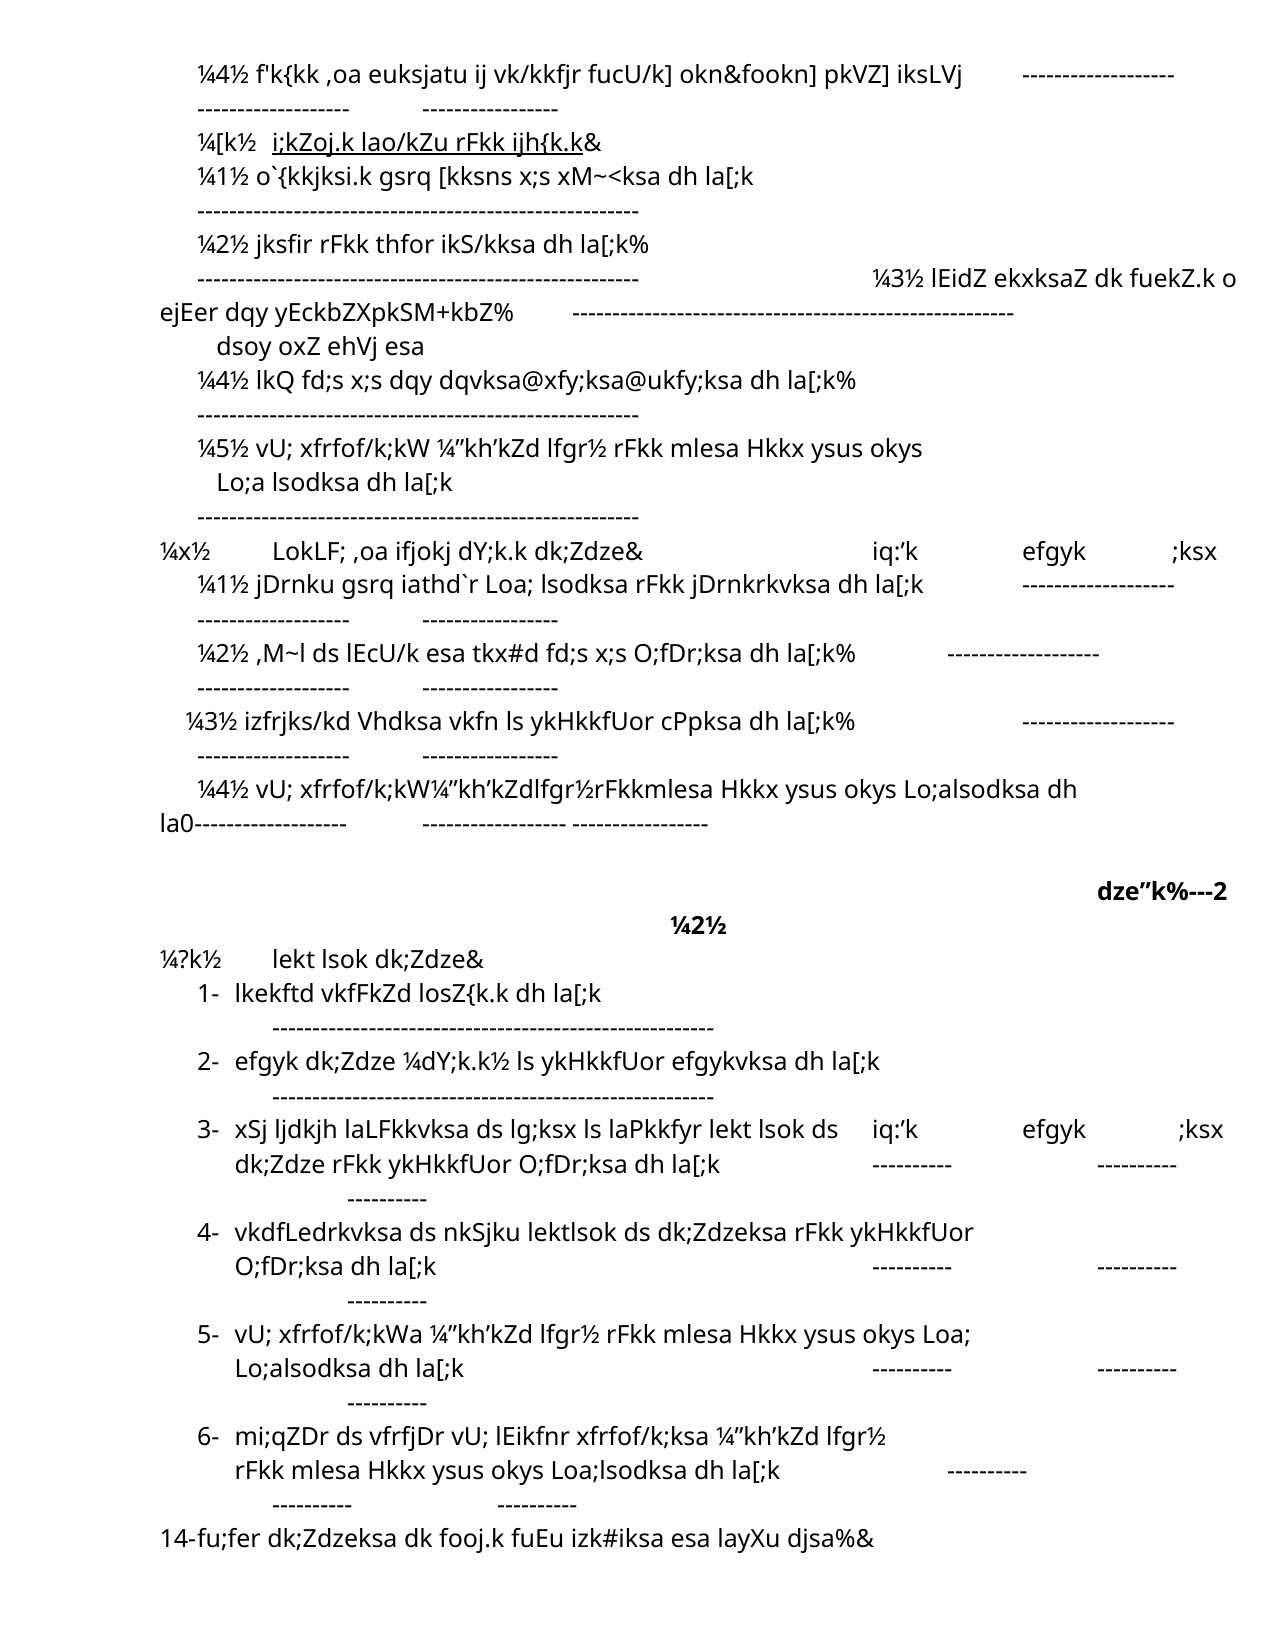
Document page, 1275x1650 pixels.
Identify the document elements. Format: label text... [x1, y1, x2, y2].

text ¼[k½ i;kZoj.k lao/kZu rFkk ijh{k.k& [159, 124, 1237, 158]
text ¼1½ jDrnku gsrq iathd`r Loa; lsodksa rFkk jDrnkrkvksa dh la[;k ------------------- ------------------- ----------------- [159, 567, 1237, 635]
list vkdfLedrkvksa ds nkSjku lektlsok ds dk;Zdzeksa rFkk ykHkkfUor [197, 1214, 1237, 1248]
text ¼x½ LokLF; ,oa ifjokj dY;k.k dk;Zdze& iq:’k efgyk ;ksx [159, 533, 1237, 567]
text ¼2½ [159, 908, 1237, 942]
list xSj ljdkjh laLFkkvksa ds lg;ksx ls laPkkfyr lekt lsok ds iq:’k efgyk ;ksx [197, 1112, 1237, 1146]
list efgyk dk;Zdze ¼dY;k.k½ ls ykHkkfUor efgykvksa dh la[;k ------------------------------------------------------- [197, 1044, 1237, 1112]
text ¼5½ vU; xfrfof/k;kW ¼”kh’kZd lfgr½ rFkk mlesa Hkkx ysus okys [159, 431, 1237, 465]
text ¼4½ lkQ fd;s x;s dqy dqvksa@xfy;ksa@ukfy;ksa dh la[;k% ------------------------------------------------------- [159, 363, 1237, 431]
list dk;Zdze rFkk ykHkkfUor O;fDr;ksa dh la[;k ---------- ---------- ---------- [234, 1146, 1237, 1214]
text dze”k%---2 [159, 874, 1237, 908]
text ¼1½ o`{kkjksi.k gsrq [kksns x;s xM~<ksa dh la[;k ------------------------------------------------------- [159, 158, 1237, 227]
text ¼2½ jksfir rFkk thfor ikS/kksa dh la[;k% ------------------------------------------------------- ¼3½ lEidZ ekxksaZ dk fuekZ.k o ejEer dqy yEckbZXpkSM+kbZ% ------------------------------------------------------- [159, 227, 1237, 329]
text ¼3½ izfrjks/kd Vhdksa vkfn ls ykHkkfUor cPpksa dh la[;k% ------------------- ------------------- ----------------- [159, 703, 1237, 772]
text Lo;a lsodksa dh la[;k ------------------------------------------------------- [159, 465, 1237, 533]
list mi;qZDr ds vfrfjDr vU; lEikfnr xfrfof/k;ksa ¼”kh’kZd lfgr½ [197, 1419, 1237, 1453]
list fu;fer dk;Zdzeksa dk fooj.k fuEu izk#iksa esa layXu djsa%& [159, 1521, 1237, 1555]
text ¼?k½ lekt lsok dk;Zdze& [122, 942, 1237, 976]
text ¼4½ f'k{kk ,oa euksjatu ij vk/kkfjr fucU/k] okn&fookn] pkVZ] iksLVj ------------------- ------------------- ----------------- [159, 56, 1237, 124]
text ¼4½ vU; xfrfof/k;kW¼”kh’kZdlfgr½rFkkmlesa Hkkx ysus okys Lo;alsodksa dh la0------------------- ------------------ ----------------- [159, 772, 1237, 840]
list vU; xfrfof/k;kWa ¼”kh’kZd lfgr½ rFkk mlesa Hkkx ysus okys Loa; [197, 1317, 1237, 1351]
list O;fDr;ksa dh la[;k ---------- ---------- ---------- [234, 1248, 1237, 1317]
text dsoy oxZ ehVj esa [159, 329, 1237, 363]
list lkekftd vkfFkZd losZ{k.k dh la[;k ------------------------------------------------------- [197, 976, 1237, 1044]
list Lo;alsodksa dh la[;k ---------- ---------- ---------- [234, 1351, 1237, 1419]
list rFkk mlesa Hkkx ysus okys Loa;lsodksa dh la[;k ---------- ---------- ---------- [234, 1453, 1237, 1521]
text ¼2½ ,M~l ds lEcU/k esa tkx#d fd;s x;s O;fDr;ksa dh la[;k% ------------------- ------------------- ----------------- [159, 635, 1237, 703]
